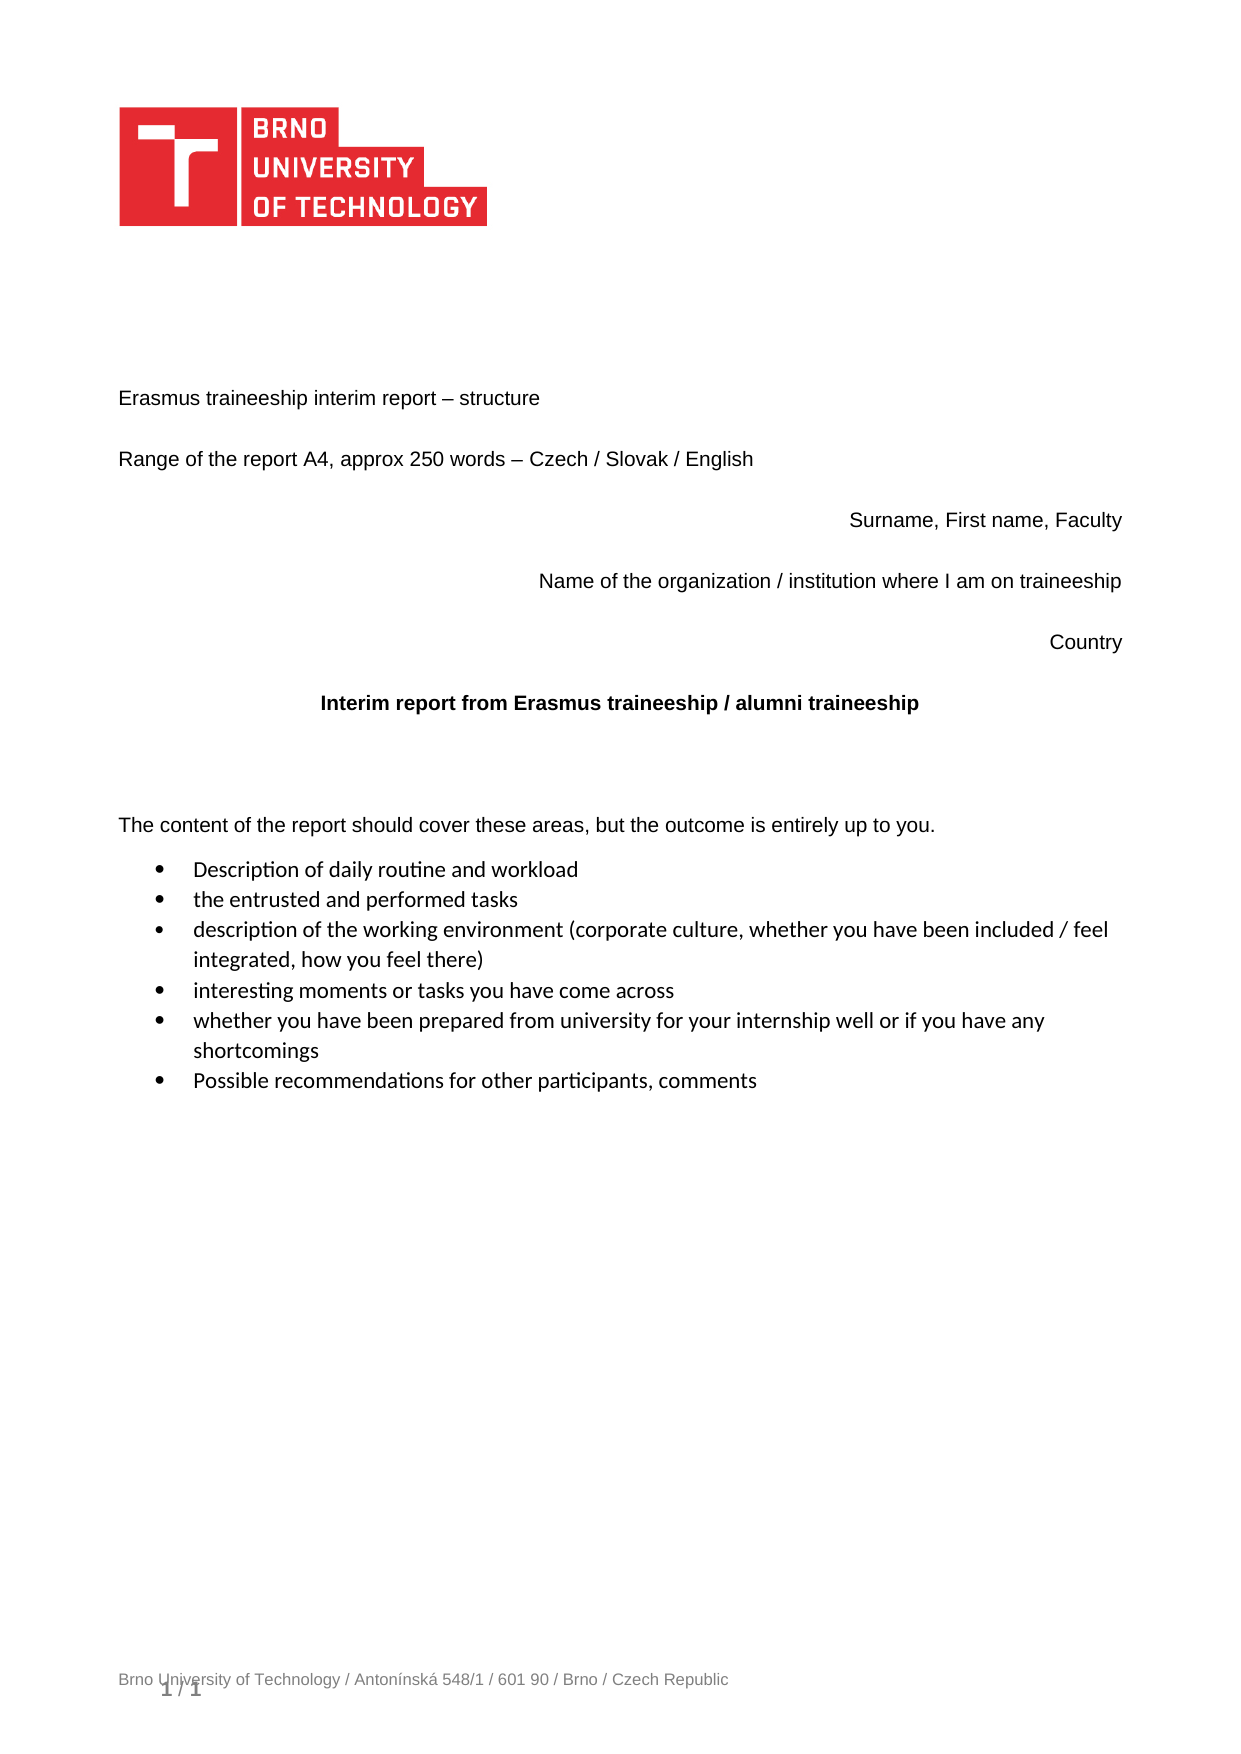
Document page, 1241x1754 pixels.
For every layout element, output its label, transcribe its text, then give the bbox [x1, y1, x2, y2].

list Description of daily routine and workload [156, 855, 1122, 883]
list Possible recommendations for other participants, comments [156, 1066, 1122, 1094]
list the entrusted and performed tasks [156, 885, 1152, 913]
text The content of the report should cover these areas, but the outcome is entirely up to you. [118, 812, 1122, 836]
text Interim report from Erasmus traineeship / alumni traineeship [118, 691, 1122, 714]
text Country [118, 629, 1122, 653]
list whether you have been prepared from university for your internship well or if you have any shortcomings [156, 1006, 1122, 1064]
text Name of the organization / institution where I am on traineeship [118, 569, 1122, 593]
text Range of the report A4, approx 250 words – Czech / Slovak / English [118, 447, 1122, 471]
list description of the working environment (corporate culture, whether you have been included / feel integrated, how you feel there) [156, 915, 1122, 973]
picture [0, 0, 1241, 250]
list interesting moments or tasks you have come across [156, 976, 1122, 1004]
text Erasmus traineeship interim report – structure [118, 386, 1122, 410]
text Surname, First name, Faculty [118, 508, 1122, 532]
